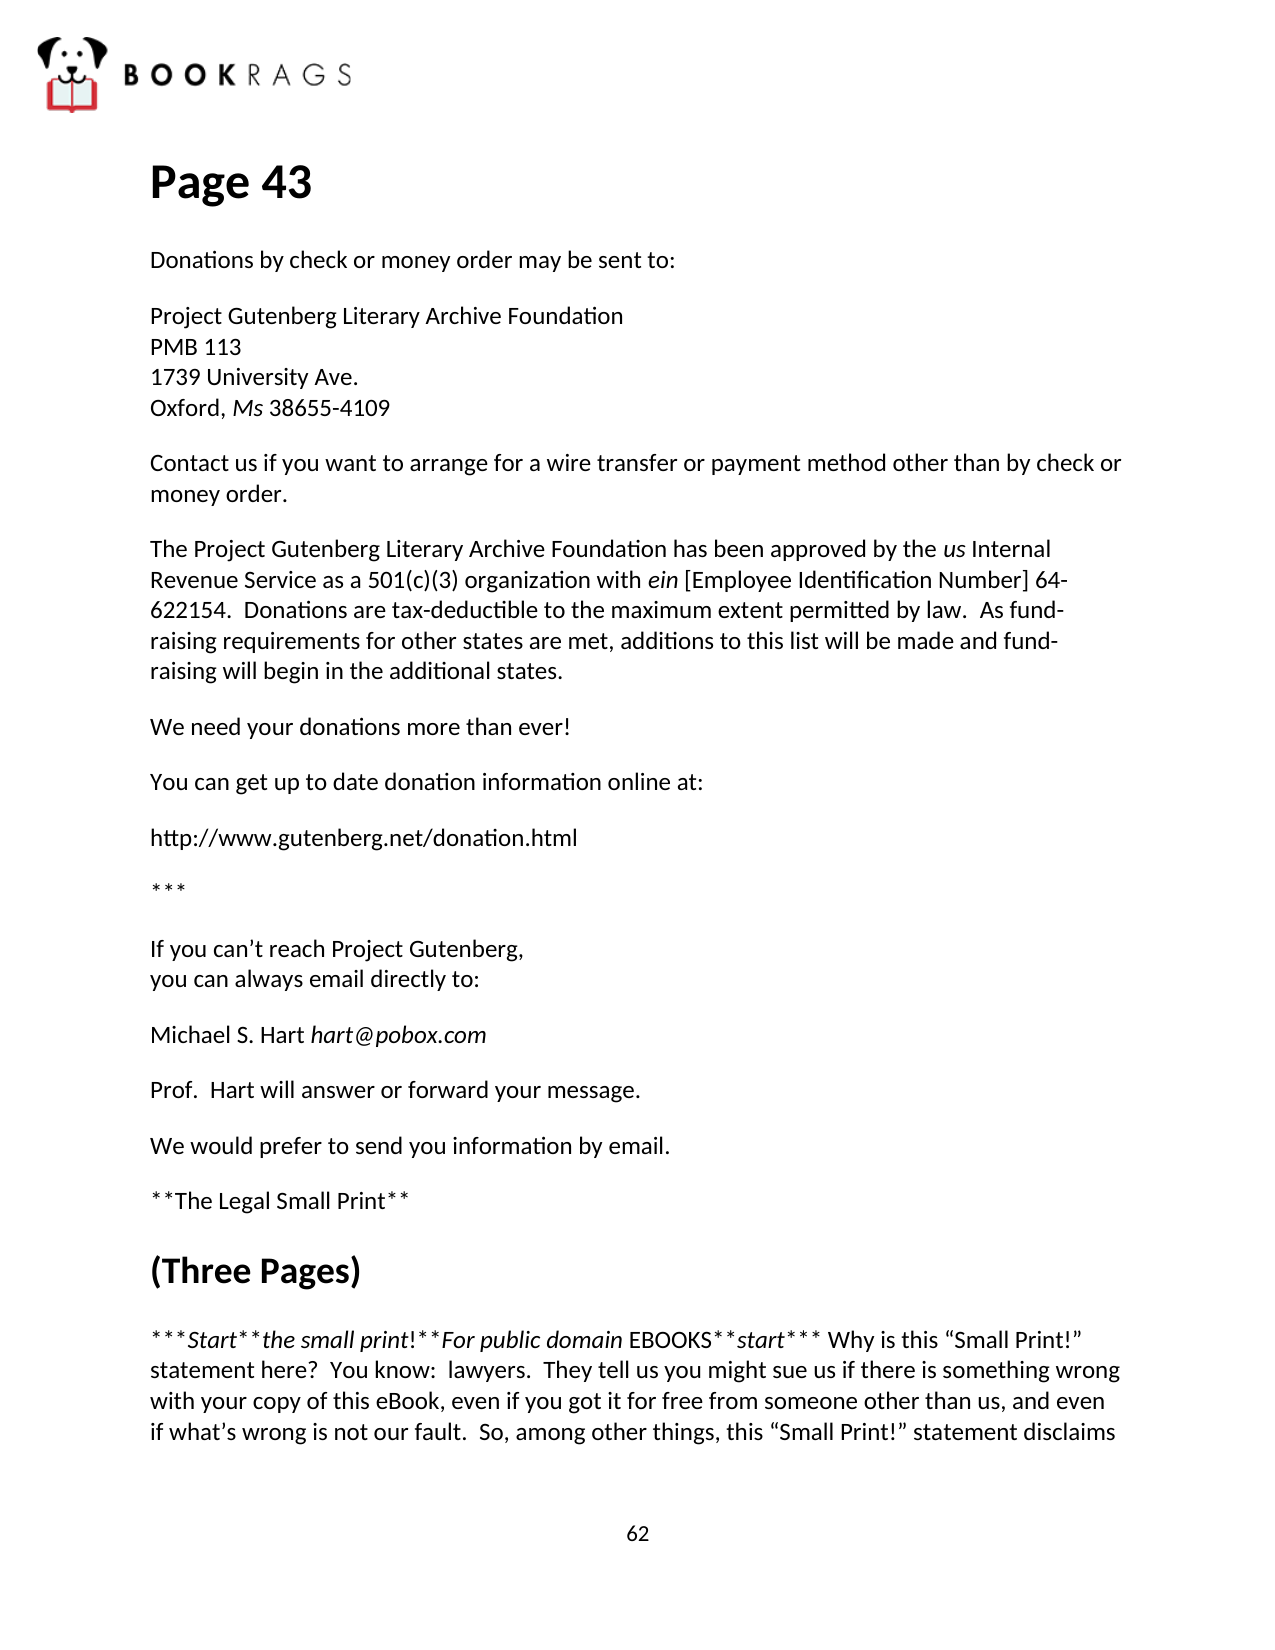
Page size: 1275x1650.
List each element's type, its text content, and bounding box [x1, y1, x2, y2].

text The Project Gutenberg Literary Archive Foundation has been approved by the us Internal Revenue Service as a 501(c)(3) organization with ein [Employee Identification Number] 64-622154. Donations are tax-deductible to the maximum extent permitted by law. As fund-raising requirements for other states are met, additions to this list will be made and fund-raising will begin in the additional states. [150, 533, 1125, 686]
text Prof. Hart will answer or forward your message. [150, 1074, 1125, 1105]
text Page 43 [150, 150, 1125, 211]
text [150, 1324, 1125, 1446]
text Donations by check or money order may be sent to: [150, 244, 1125, 275]
text **The Legal Small Print** [150, 1186, 1125, 1216]
text You can get up to date donation information online at: [150, 766, 1125, 797]
text We need your donations more than ever! [150, 711, 1125, 741]
text Project Gutenberg Literary Archive Foundation PMB 113 1739 University Ave. Oxford, Ms 38655-4109 [150, 300, 1125, 422]
text If you can’t reach Project Gutenberg, you can always email directly to: [150, 933, 1125, 994]
text We would prefer to send you information by email. [150, 1130, 1125, 1161]
text http://www.gutenberg.net/donation.html [150, 822, 1125, 852]
picture [37, 37, 351, 113]
text *** [150, 877, 1125, 908]
text (Three Pages) [150, 1247, 1125, 1293]
text Michael S. Hart hart@pobox.com [150, 1019, 1125, 1049]
text Contact us if you want to arrange for a wire transfer or payment method other than by check or money order. [150, 447, 1125, 508]
